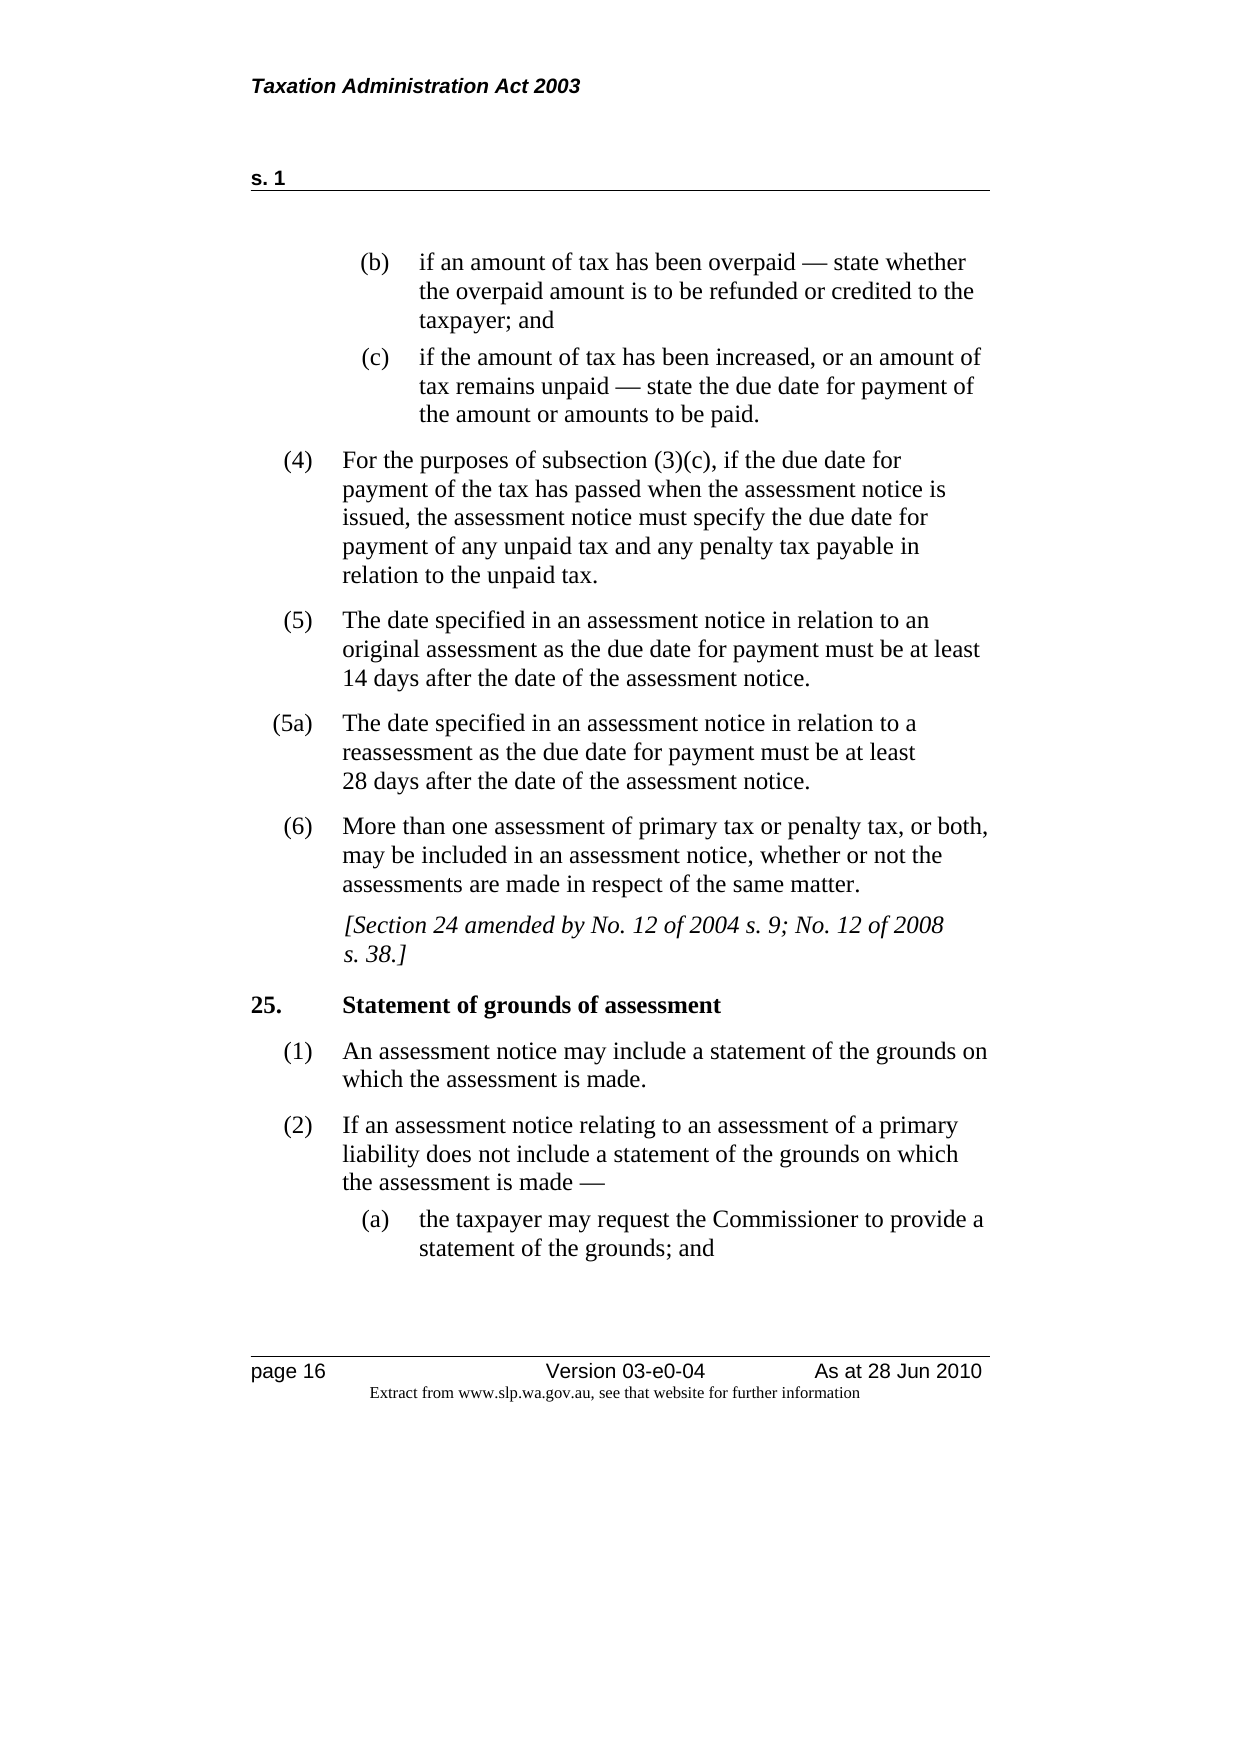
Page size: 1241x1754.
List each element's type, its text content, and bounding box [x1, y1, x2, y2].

text (5a) The date specified in an assessment notice in relation to a reassessment as the due date for payment must be at least 28 days after the date of the assessment notice. [251, 708, 990, 794]
text (a) the taxpayer may request the Commissioner to provide a statement of the grounds; and [251, 1204, 990, 1262]
text (c) if the amount of tax has been increased, or an amount of tax remains unpaid — state the due date for payment of the amount or amounts to be paid. [251, 342, 990, 428]
text (2) If an assessment notice relating to an assessment of a primary liability does not include a statement of the grounds on which the assessment is made — [251, 1110, 990, 1196]
text (4) For the purposes of subsection (3)(c), if the due date for payment of the tax has passed when the assessment notice is issued, the assessment notice must specify the due date for payment of any unpaid tax and any penalty tax payable in relation to the unpaid tax. [251, 445, 990, 589]
text (1) An assessment notice may include a statement of the grounds on which the assessment is made. [251, 1036, 990, 1093]
subtitle 25. Statement of grounds of assessment [251, 990, 990, 1019]
text (b) if an amount of tax has been overpaid — state whether the overpaid amount is to be refunded or credited to the taxpayer; and [251, 247, 990, 334]
text [Section 24 amended by No. 12 of 2004 s. 9; No. 12 of 2008 s. 38.] [251, 910, 990, 967]
text (5) The date specified in an assessment notice in relation to an original assessment as the due date for payment must be at least 14 days after the date of the assessment notice. [251, 605, 990, 692]
text (6) More than one assessment of primary tax or penalty tax, or both, may be included in an assessment notice, whether or not the assessments are made in respect of the same matter. [251, 811, 990, 897]
